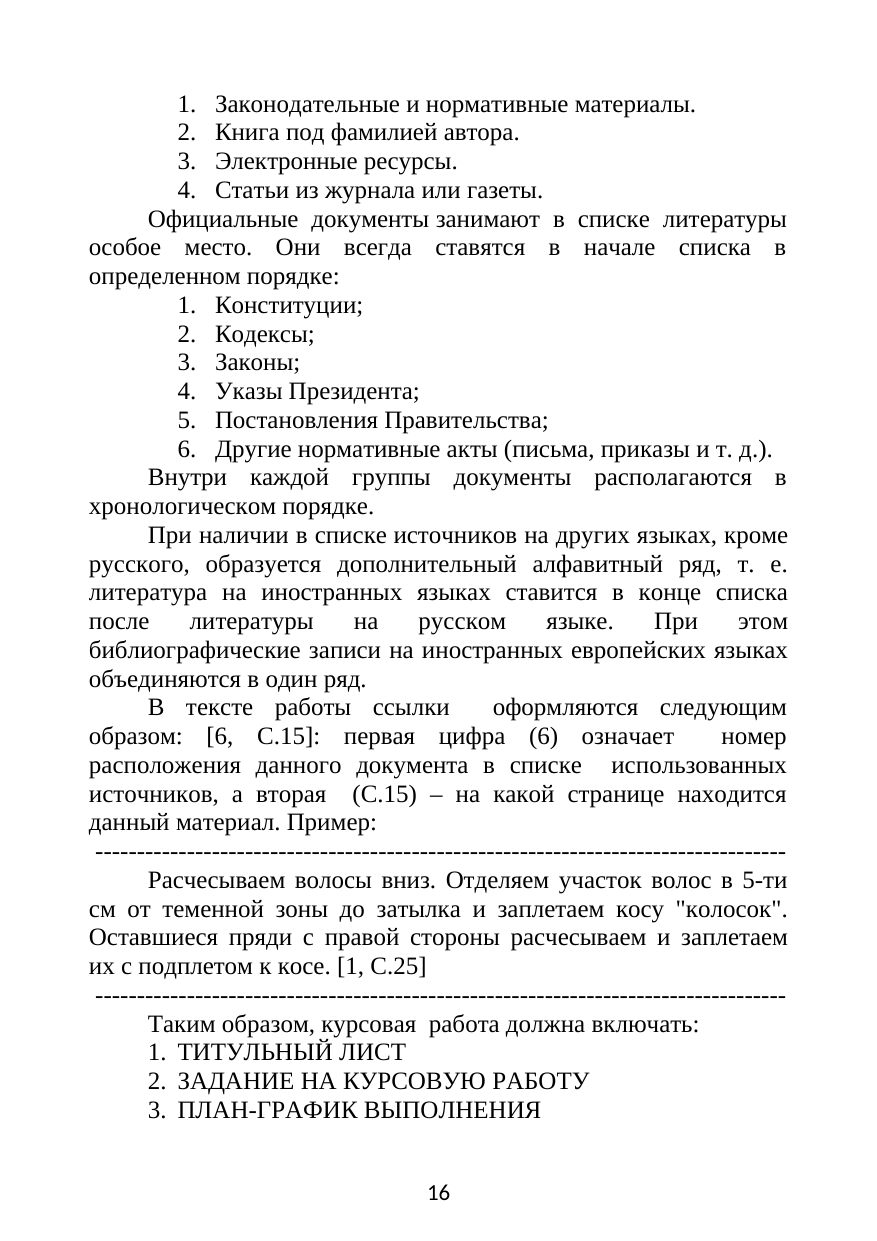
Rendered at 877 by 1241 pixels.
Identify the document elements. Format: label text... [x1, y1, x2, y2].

list Постановления Правительства; [177, 405, 788, 434]
list Кодексы; [177, 319, 788, 347]
list план-график выполнения [89, 1095, 788, 1124]
text Официальные документы занимают в списке литературы особое место. Они всегда ставятся в начале списка в определенном порядке: [89, 204, 787, 290]
list Законодательные и нормативные материалы. [177, 89, 788, 117]
list Книга под фамилией автора. [177, 117, 788, 146]
list Титульный лист [89, 1037, 788, 1066]
list Указы Президента; [177, 376, 788, 405]
list Задание НА курсовую РАБОТУ [89, 1066, 788, 1095]
text Таким образом, курсовая работа должна включать: [89, 1009, 788, 1037]
text Внутри каждой группы документы располагаются в хронологическом порядке. [89, 462, 787, 520]
list Электронные ресурсы. [177, 146, 788, 175]
text ----------------------------------------------------------------------------------- [89, 980, 788, 1009]
list Конституции; [177, 290, 788, 319]
list Другие нормативные акты (письма, приказы и т. д.). [177, 434, 788, 462]
text Расчесываем волосы вниз. Отделяем участок волос в 5-ти см от теменной зоны до затылка и заплетаем косу "колосок". Оставшиеся пряди с правой стороны расчесываем и заплетаем их с подплетом к косе. [1, С.25] [89, 865, 788, 980]
text ----------------------------------------------------------------------------------- [89, 836, 787, 865]
text При наличии в списке источников на других языках, кроме русского, образуется дополнительный алфавитный ряд, т. е. литература на иностранных языках ставится в конце списка после литературы на русском языке. При этом библиографические записи на иностранных европейских языках объединяются в один ряд. [89, 520, 788, 692]
list Статьи из журнала или газеты. [177, 175, 788, 204]
list Законы; [177, 347, 788, 376]
text В тексте работы ссылки оформляются следующим образом: [6, С.15]: первая цифра (6) означает номер расположения данного документа в списке использованных источников, а вторая (С.15) – на какой странице находится данный материал. Пример: [89, 692, 787, 836]
